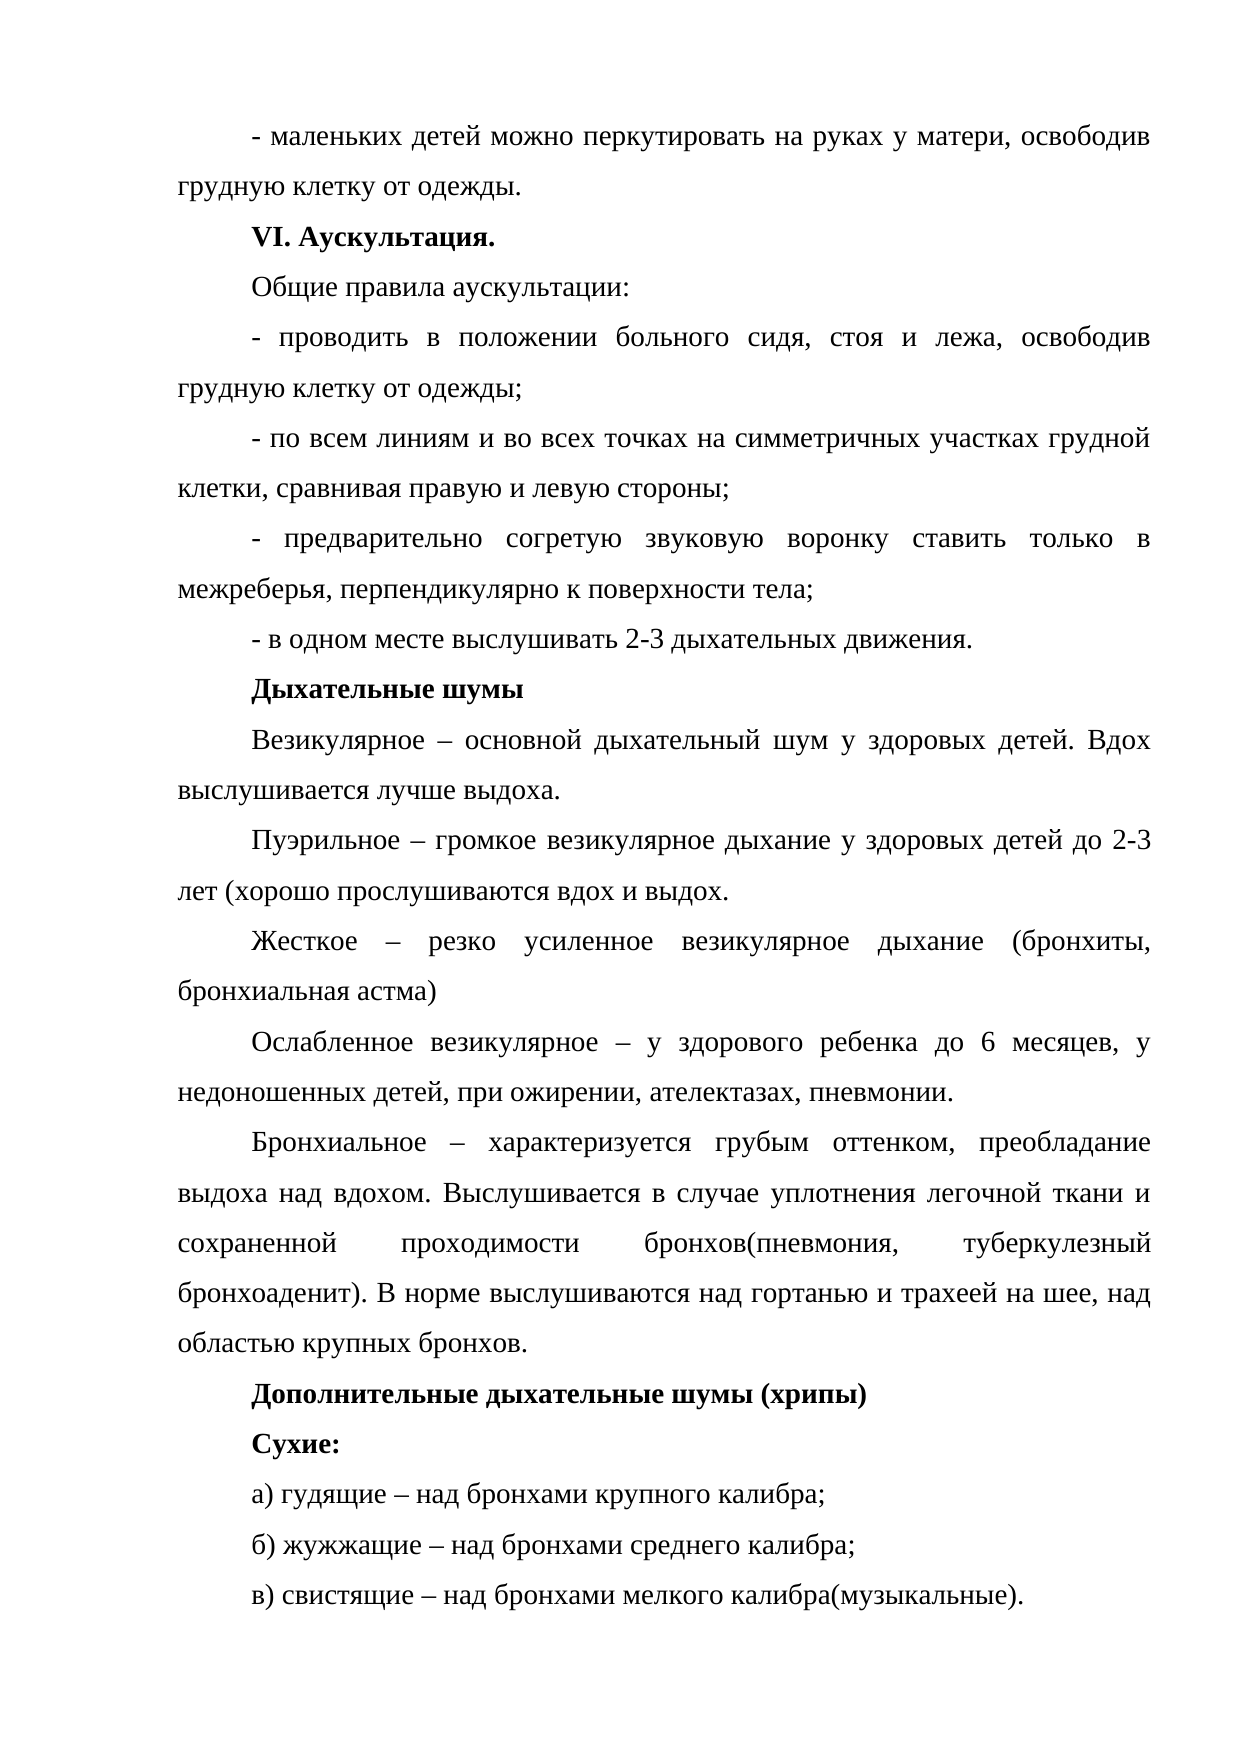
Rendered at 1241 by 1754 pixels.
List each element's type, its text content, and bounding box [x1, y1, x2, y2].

text Дополнительные дыхательные шумы (хрипы) [177, 1376, 1152, 1409]
text - в одном месте выслушивать 2-3 дыхательных движения. [177, 621, 1152, 655]
text б) жужжащие – над бронхами среднего калибра; [177, 1527, 1152, 1560]
text Везикулярное – основной дыхательный шум у здоровых детей. Вдох выслушивается лучше выдоха. [177, 722, 1152, 806]
text а) гудящие – над бронхами крупного калибра; [177, 1477, 1152, 1510]
text Ослабленное везикулярное – у здорового ребенка до 6 месяцев, у недоношенных детей, при ожирении, ателектазах, пневмонии. [177, 1024, 1152, 1108]
text - проводить в положении больного сидя, стоя и лежа, освободив грудную клетку от одежды; [177, 319, 1152, 403]
text - по всем линиям и во всех точках на симметричных участках грудной клетки, сравнивая правую и левую стороны; [177, 420, 1152, 504]
text - предварительно согретую звуковую воронку ставить только в межреберья, перпендикулярно к поверхности тела; [177, 521, 1152, 604]
text VI. Аускультация. [177, 219, 1152, 252]
text Бронхиальное – характеризуется грубым оттенком, преобладание выдоха над вдохом. Выслушивается в случае уплотнения легочной ткани и сохраненной проходимости бронхов(пневмония, туберкулезный бронхоаденит). В норме выслушиваются над гортанью и трахеей на шее, над областью крупных бронхов. [177, 1124, 1152, 1359]
text Дыхательные шумы [177, 672, 1152, 705]
text Сухие: [177, 1426, 1152, 1460]
text Пуэрильное – громкое везикулярное дыхание у здоровых детей до 2-3 лет (хорошо прослушиваются вдох и выдох. [177, 822, 1152, 906]
text в) свистящие – над бронхами мелкого калибра(музыкальные). [177, 1577, 1152, 1611]
text Общие правила аускультации: [177, 269, 1152, 303]
text Жесткое – резко усиленное везикулярное дыхание (бронхиты, бронхиальная астма) [177, 923, 1152, 1007]
text - маленьких детей можно перкутировать на руках у матери, освободив грудную клетку от одежды. [177, 118, 1152, 202]
